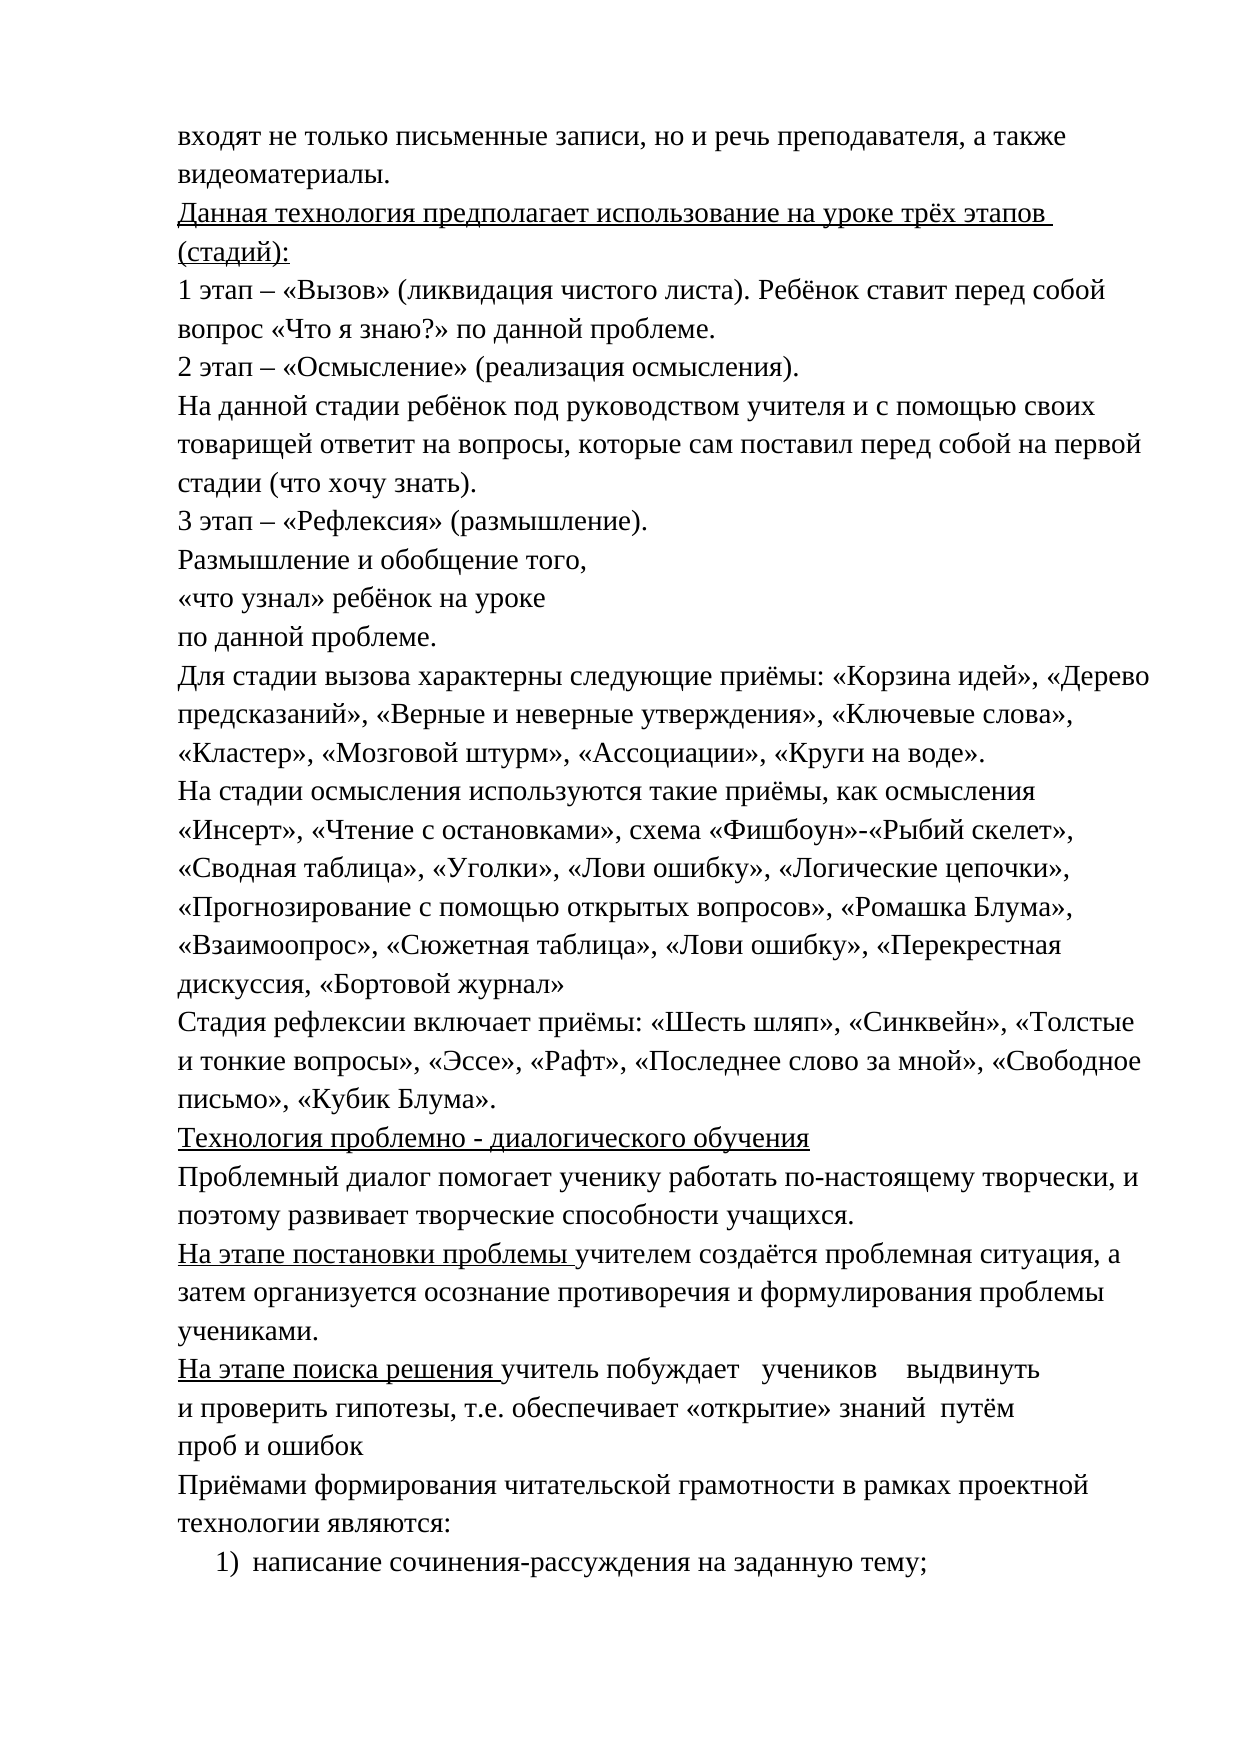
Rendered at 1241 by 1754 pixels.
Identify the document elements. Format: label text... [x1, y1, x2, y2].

text На стадии осмысления используются такие приёмы, как осмысления «Инсерт», «Чтение с остановками», схема «Фишбоун»-«Рыбий скелет», «Сводная таблица», «Уголки», «Лови ошибку», «Логические цепочки», «Прогнозирование с помощью открытых вопросов», «Ромашка Блума», «Взаимоопрос», «Сюжетная таблица», «Лови ошибку», «Перекрестная дискуссия, «Бортовой журнал» [177, 773, 1152, 999]
list написание сочинения-рассуждения на заданную тему; [215, 1544, 1152, 1578]
text Проблемный диалог помогает ученику работать по-настоящему творчески, и поэтому развивает творческие способности учащихся. [177, 1159, 1152, 1231]
text 1 этап – «Вызов» (ликвидация чистого листа). Ребёнок ставит перед собой вопрос «Что я знаю?» по данной проблеме. [177, 272, 1152, 344]
text «что узнал» ребёнок на уроке [177, 581, 1152, 614]
text Приёмами формирования читательской грамотности в рамках проектной технологии являются: [177, 1467, 1152, 1539]
text На этапе постановки проблемы учителем создаётся проблемная ситуация, а затем организуется осознание противоречия и формулирования проблемы учениками. [177, 1236, 1152, 1346]
text Для стадии вызова характерны следующие приёмы: «Корзина идей», «Дерево предсказаний», «Верные и неверные утверждения», «Ключевые слова», «Кластер», «Мозговой штурм», «Ассоциации», «Круги на воде». [177, 658, 1152, 768]
text 3 этап – «Рефлексия» (размышление). [177, 503, 1152, 537]
text Данная технология предполагает использование на уроке трёх этапов (стадий): [177, 195, 1152, 267]
text Стадия рефлексии включает приёмы: «Шесть шляп», «Синквейн», «Толстые и тонкие вопросы», «Эссе», «Рафт», «Последнее слово за мной», «Свободное письмо», «Кубик Блума». [177, 1004, 1152, 1115]
text 2 этап – «Осмысление» (реализация осмысления). [177, 349, 1152, 383]
text проб и ошибок [177, 1428, 1152, 1462]
text На этапе поиска решения учитель побуждает учеников выдвинуть [177, 1351, 1152, 1385]
text по данной проблеме. [177, 619, 1152, 653]
text Размышление и обобщение того, [177, 542, 1152, 576]
text и проверить гипотезы, т.е. обеспечивает «открытие» знаний путём [177, 1390, 1152, 1423]
text Технология проблемно - диалогического обучения [177, 1120, 1152, 1154]
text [177, 118, 1152, 190]
text На данной стадии ребёнок под руководством учителя и с помощью своих товарищей ответит на вопросы, которые сам поставил перед собой на первой стадии (что хочу знать). [177, 388, 1152, 498]
